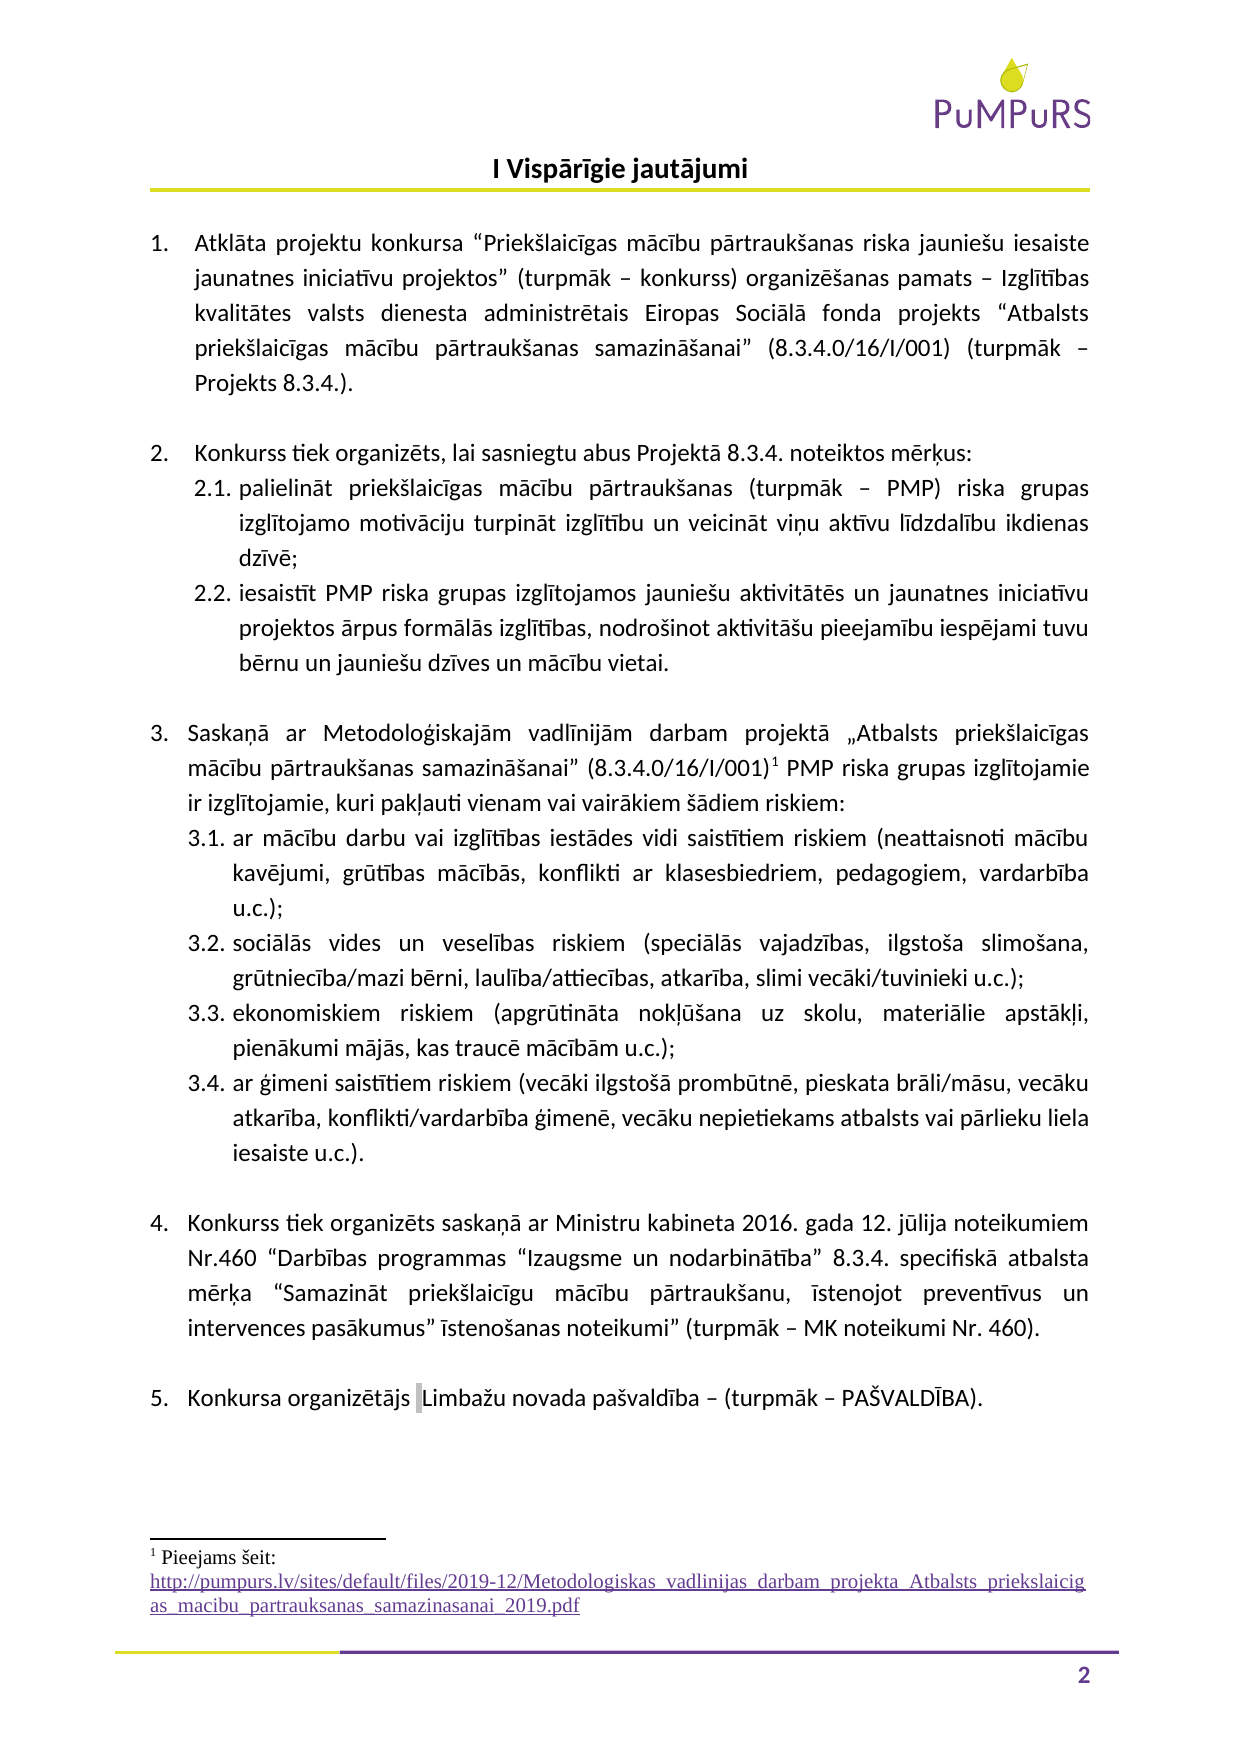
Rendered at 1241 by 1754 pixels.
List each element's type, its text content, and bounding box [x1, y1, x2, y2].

list iesaistīt PMP riska grupas izglītojamos jauniešu aktivitātēs un jaunatnes iniciatīvu projektos ārpus formālās izglītības, nodrošinot aktivitāšu pieejamību iespējami tuvu bērnu un jauniešu dzīves un mācību vietai. [194, 577, 1090, 678]
list Konkurss tiek organizēts saskaņā ar Ministru kabineta 2016. gada 12. jūlija noteikumiem Nr.460 “Darbības programmas “Izaugsme un nodarbinātība” 8.3.4. specifiskā atbalsta mērķa “Samazināt priekšlaicīgu mācību pārtraukšanu, īstenojot preventīvus un intervences pasākumus” īstenošanas noteikumi” (turpmāk – MK noteikumi Nr. 460). [150, 1207, 1090, 1343]
subtitle I Vispārīgie jautājumi [150, 150, 1090, 188]
list ar ģimeni saistītiem riskiem (vecāki ilgstošā prombūtnē, pieskata brāli/māsu, vecāku atkarība, konflikti/vardarbība ģimenē, vecāku nepietiekams atbalsts vai pārlieku liela iesaiste u.c.). [187, 1067, 1090, 1168]
list sociālās vides un veselības riskiem (speciālās vajadzības, ilgstoša slimošana, grūtniecība/mazi bērni, laulība/attiecības, atkarība, slimi vecāki/tuvinieki u.c.); [187, 927, 1090, 993]
list ar mācību darbu vai izglītības iestādes vidi saistītiem riskiem (neattaisnoti mācību kavējumi, grūtības mācībās, konflikti ar klasesbiedriem, pedagogiem, vardarbība u.c.); [187, 822, 1090, 923]
list Saskaņā ar Metodoloģiskajām vadlīnijām darbam projektā „Atbalsts priekšlaicīgas mācību pārtraukšanas samazināšanai” (8.3.4.0/16/I/001) PMP riska grupas izglītojamie ir izglītojamie, kuri pakļauti vienam vai vairākiem šādiem riskiem: [150, 717, 1090, 818]
list Atklāta projektu konkursa “Priekšlaicīgas mācību pārtraukšanas riska jauniešu iesaiste jaunatnes iniciatīvu projektos” (turpmāk – konkurss) organizēšanas pamats – Izglītības kvalitātes valsts dienesta administrētais Eiropas Sociālā fonda projekts “Atbalsts priekšlaicīgas mācību pārtraukšanas samazināšanai” (8.3.4.0/16/I/001) (turpmāk – Projekts 8.3.4.). [150, 227, 1090, 398]
list palielināt priekšlaicīgas mācību pārtraukšanas (turpmāk – PMP) riska grupas izglītojamo motivāciju turpināt izglītību un veicināt viņu aktīvu līdzdalību ikdienas dzīvē; [194, 472, 1090, 573]
list Konkurss tiek organizēts, lai sasniegtu abus Projektā 8.3.4. noteiktos mērķus: [150, 437, 1090, 468]
list ekonomiskiem riskiem (apgrūtināta nokļūšana uz skolu, materiālie apstākļi, pienākumi mājās, kas traucē mācībām u.c.); [187, 997, 1090, 1063]
list Konkursa organizētājs – (turpmāk – PAŠVALDĪBA). [150, 1382, 1090, 1413]
